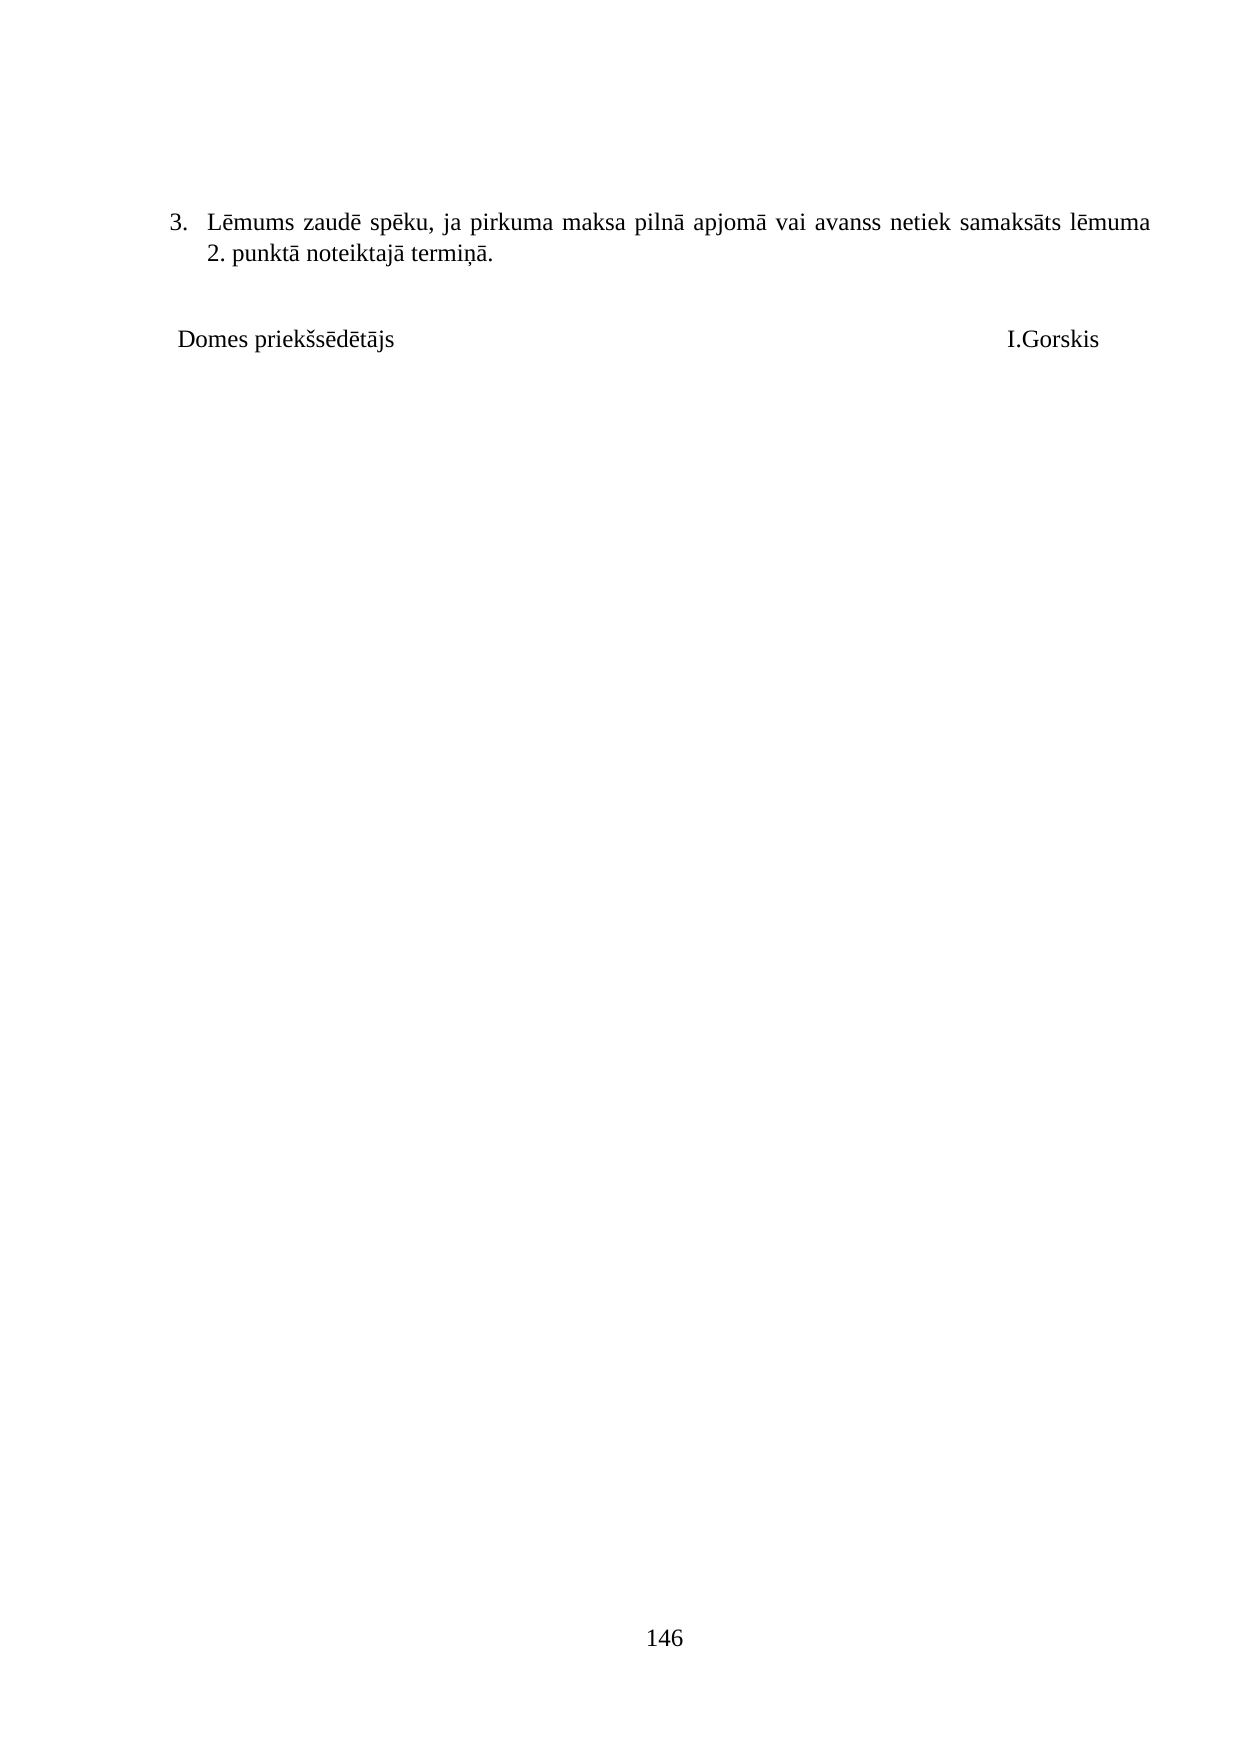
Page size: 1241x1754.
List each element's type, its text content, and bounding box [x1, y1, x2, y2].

text Domes priekšsēdētājs I.Gorskis [177, 324, 1224, 353]
list Lēmums zaudē spēku, ja pirkuma maksa pilnā apjomā vai avanss netiek samaksāts lēmuma 2. punktā noteiktajā termiņā. [169, 207, 1152, 266]
